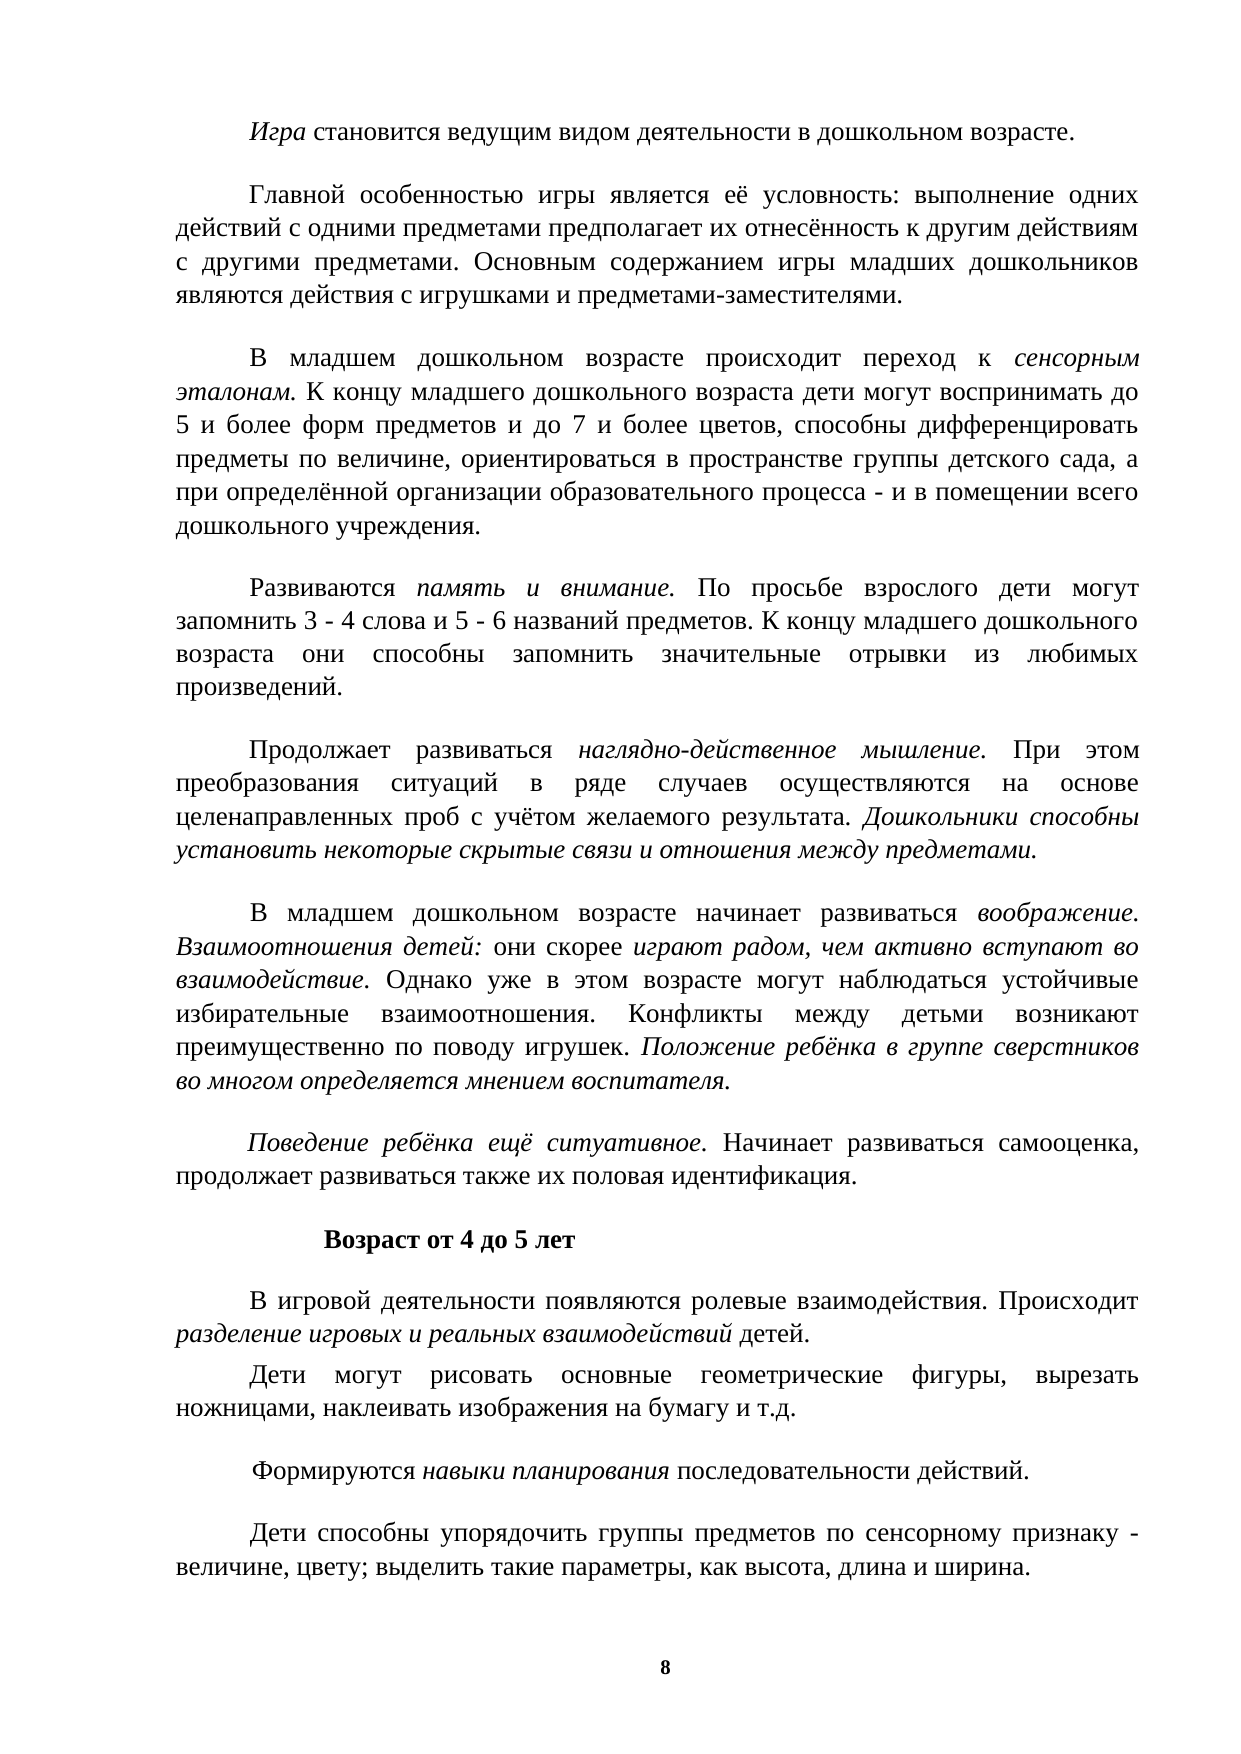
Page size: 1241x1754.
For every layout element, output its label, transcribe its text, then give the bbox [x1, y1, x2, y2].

text Главной особенностью игры является её условность: выполнение одних действий с одними предметами предполагает их отнесённость к другим действиям с другими предметами. Основным содержанием игры младших дошкольников являются действия с игрушками и предметами-заместителями. [176, 177, 1140, 311]
text В игровой деятельности появляются ролевые взаимодействия. Происходит разделение игровых и реальных взаимодействий детей. [176, 1283, 1140, 1349]
text Развиваются память и внимание. По просьбе взрослого дети могут запомнить 3 - 4 слова и 5 - 6 названий предметов. К концу младшего дошкольного возраста они способны запомнить значительные отрывки из любимых произведений. [176, 570, 1140, 702]
text В младшем дошкольном возрасте происходит переход к сенсорным эталонам. К концу младшего дошкольного возраста дети могут воспринимать до 5 и более форм предметов и до 7 и более цветов, способны дифференцировать предметы по величине, ориентироваться в пространстве группы детского сада, а при определённой организации образовательного процесса - и в помещении всего дошкольного учреждения. [176, 340, 1140, 541]
text Поведение ребёнка ещё ситуативное. Начинает развиваться самооценка, продолжает развиваться также их половая идентификация. [176, 1125, 1140, 1191]
text Формируются навыки планирования последовательности действий. [252, 1454, 1140, 1485]
text Дети способны упорядочить группы предметов по сенсорному признаку - величине, цвету; выделить такие параметры, как высота, длина и ширина. [176, 1514, 1140, 1582]
text В младшем дошкольном возрасте начинает развиваться воображение. Взаимоотношения детей: они скорее играют радом, чем активно вступают во взаимодействие. Однако уже в этом возрасте могут наблюдаться устойчивые избирательные взаимоотношения. Конфликты между детьми возникают преимущественно по поводу игрушек. Положение ребёнка в группе сверстников во многом определяется мнением воспитателя. [176, 894, 1140, 1096]
text Дети могут рисовать основные геометрические фигуры, вырезать ножницами, наклеивать изображения на бумагу и т.д. [176, 1356, 1140, 1423]
text Продолжает развиваться наглядно-действенное мышление. При этом преобразования ситуаций в ряде случаев осуществляются на основе целенаправленных проб с учётом желаемого результата. Дошкольники способны установить некоторые скрытые связи и отношения между предметами. [176, 731, 1140, 866]
text Возраст от 4 до 5 лет [250, 1223, 1140, 1254]
text Игра становится ведущим видом деятельности в дошкольном возрасте. [249, 91, 1140, 153]
